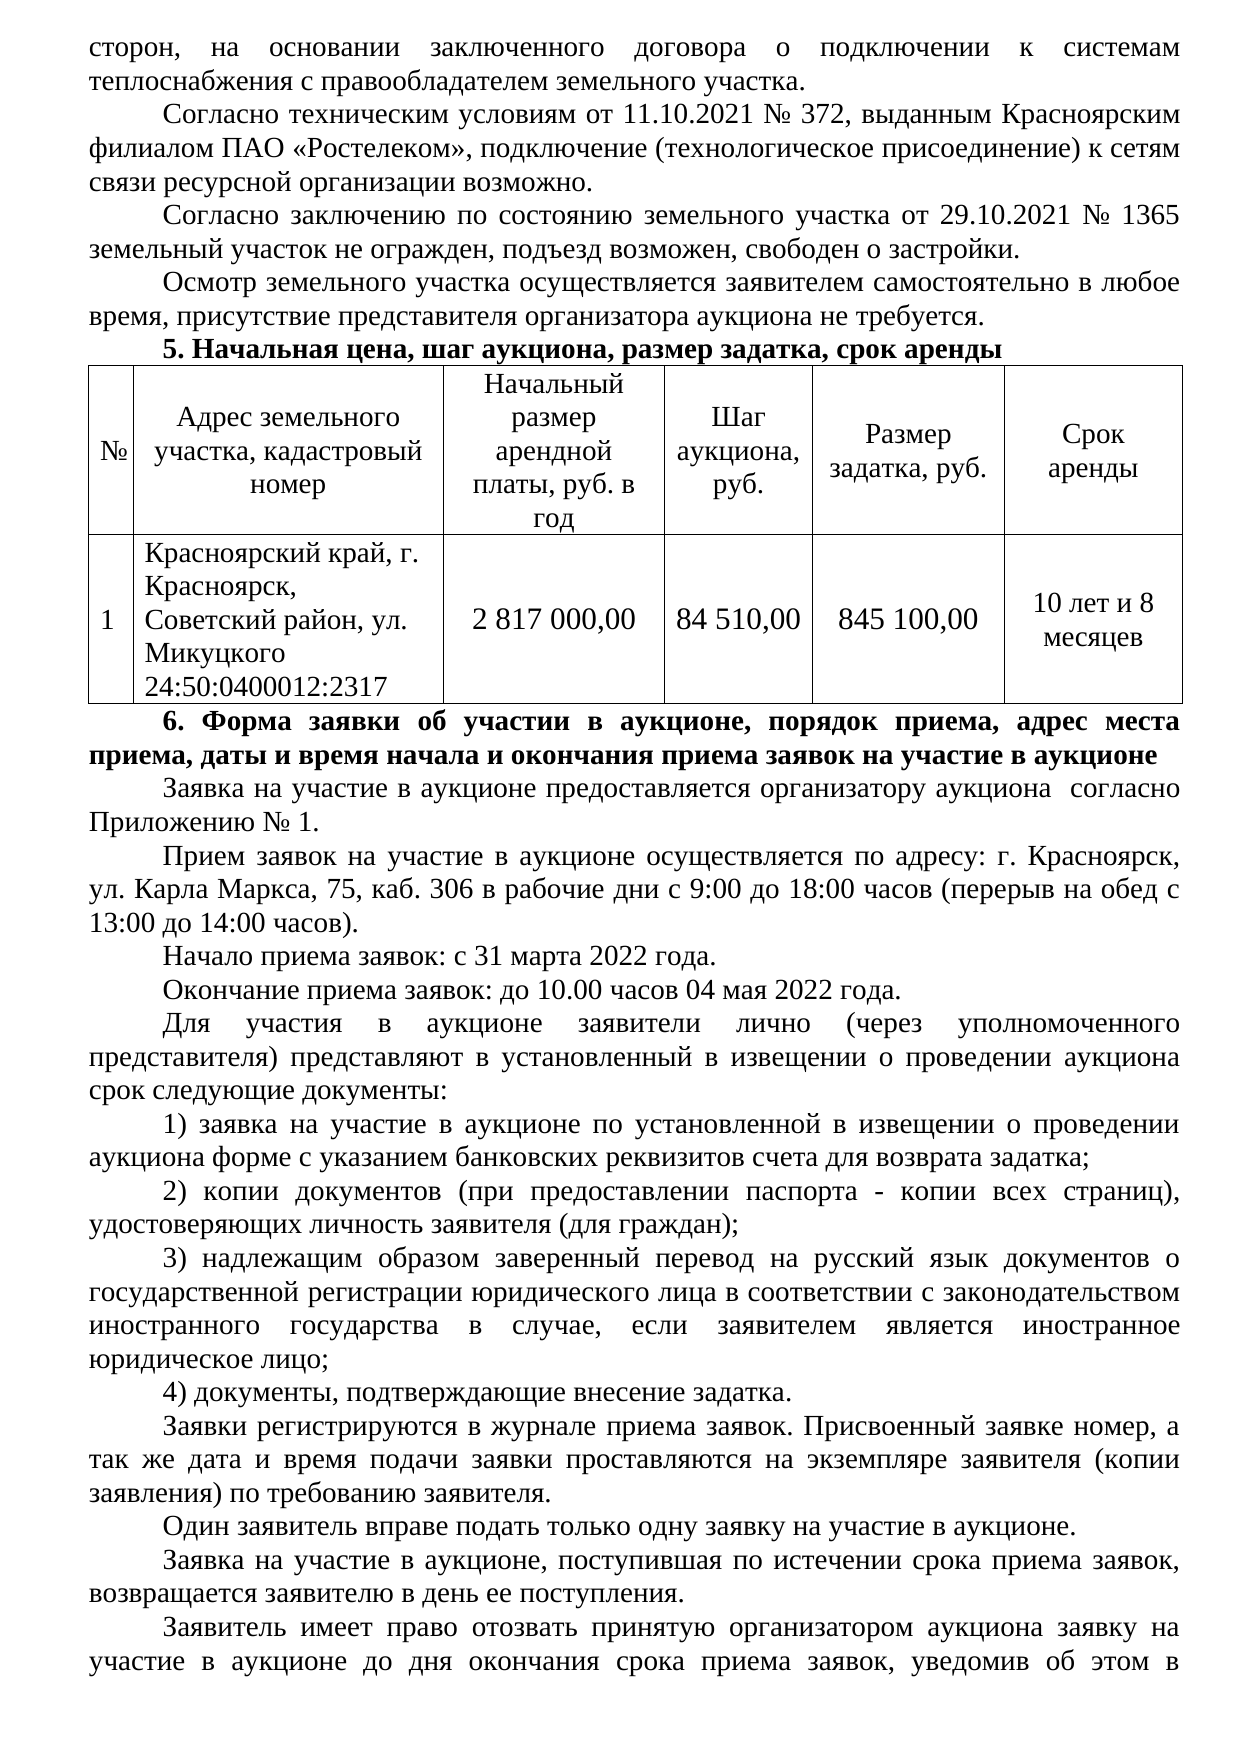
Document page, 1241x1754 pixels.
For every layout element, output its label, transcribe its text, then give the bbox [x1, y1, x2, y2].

table_header Размер задатка, руб. [813, 366, 1004, 534]
text Прием заявок на участие в аукционе осуществляется по адресу: г. Красноярск, ул. Карла Маркса, 75, каб. 306 в рабочие дни с 9:00 до 18:00 часов (перерыв на обед с 13:00 до 14:00 часов). [89, 838, 1181, 938]
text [89, 1609, 1181, 1676]
text 5. Начальная цена, шаг аукциона, размер задатка, срок аренды [89, 331, 1181, 365]
table_cell 1 [89, 535, 133, 702]
table_cell Красноярский край, г. Красноярск, Советский район, ул. Микуцкого 24:50:0400012:2317 [134, 535, 443, 702]
text Для участия в аукционе заявители лично (через уполномоченного представителя) представляют в установленный в извещении о проведении аукциона срок следующие документы: [89, 1005, 1181, 1106]
text Заявки регистрируются в журнале приема заявок. Присвоенный заявке номер, а так же дата и время подачи заявки проставляются на экземпляре заявителя (копии заявления) по требованию заявителя. [89, 1408, 1181, 1508]
table_header Шаг аукциона, руб. [665, 366, 812, 534]
text Согласно заключению по состоянию земельного участка от 29.10.2021 № 1365 земельный участок не огражден, подъезд возможен, свободен о застройки. [89, 197, 1181, 264]
table_cell 10 лет и 8 месяцев [1005, 535, 1182, 702]
text 4) документы, подтверждающие внесение задатка. [89, 1374, 1181, 1408]
text Осмотр земельного участка осуществляется заявителем самостоятельно в любое время, присутствие представителя организатора аукциона не требуется. [89, 264, 1181, 331]
text 1) заявка на участие в аукционе по установленной в извещении о проведении аукциона форме с указанием банковских реквизитов счета для возврата задатка; [89, 1106, 1181, 1173]
text Заявка на участие в аукционе предоставляется организатору аукциона согласно Приложению № 1. [89, 771, 1181, 838]
table_header Срок аренды [1005, 366, 1182, 534]
text 3) надлежащим образом заверенный перевод на русский язык документов о государственной регистрации юридического лица в соответствии с законодательством иностранного государства в случае, если заявителем является иностранное юридическое лицо; [89, 1240, 1181, 1374]
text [89, 29, 1181, 97]
text Начало приема заявок: с 31 марта 2022 года. [89, 938, 1181, 972]
table_cell 2 817 000,00 [444, 535, 664, 702]
text 6. Форма заявки об участии в аукционе, порядок приема, адрес места приема, даты и время начала и окончания приема заявок на участие в аукционе [89, 704, 1181, 771]
table_header Адрес земельного участка, кадастровый номер [134, 366, 443, 534]
text Согласно техническим условиям от 11.10.2021 № 372, выданным Красноярским филиалом ПАО «Ростелеком», подключение (технологическое присоединение) к сетям связи ресурсной организации возможно. [89, 97, 1181, 197]
text Заявка на участие в аукционе, поступившая по истечении срока приема заявок, возвращается заявителю в день ее поступления. [89, 1542, 1181, 1609]
table_cell 84 510,00 [665, 535, 812, 702]
table_header Начальный размер арендной платы, руб. в год [444, 366, 664, 534]
table_header № [89, 366, 133, 534]
text Один заявитель вправе подать только одну заявку на участие в аукционе. [89, 1508, 1181, 1542]
table_cell 845 100,00 [813, 535, 1004, 702]
text 2) копии документов (при предоставлении паспорта - копии всех страниц), удостоверяющих личность заявителя (для граждан); [89, 1173, 1181, 1240]
text Окончание приема заявок: до 10.00 часов 04 мая 2022 года. [89, 972, 1181, 1005]
